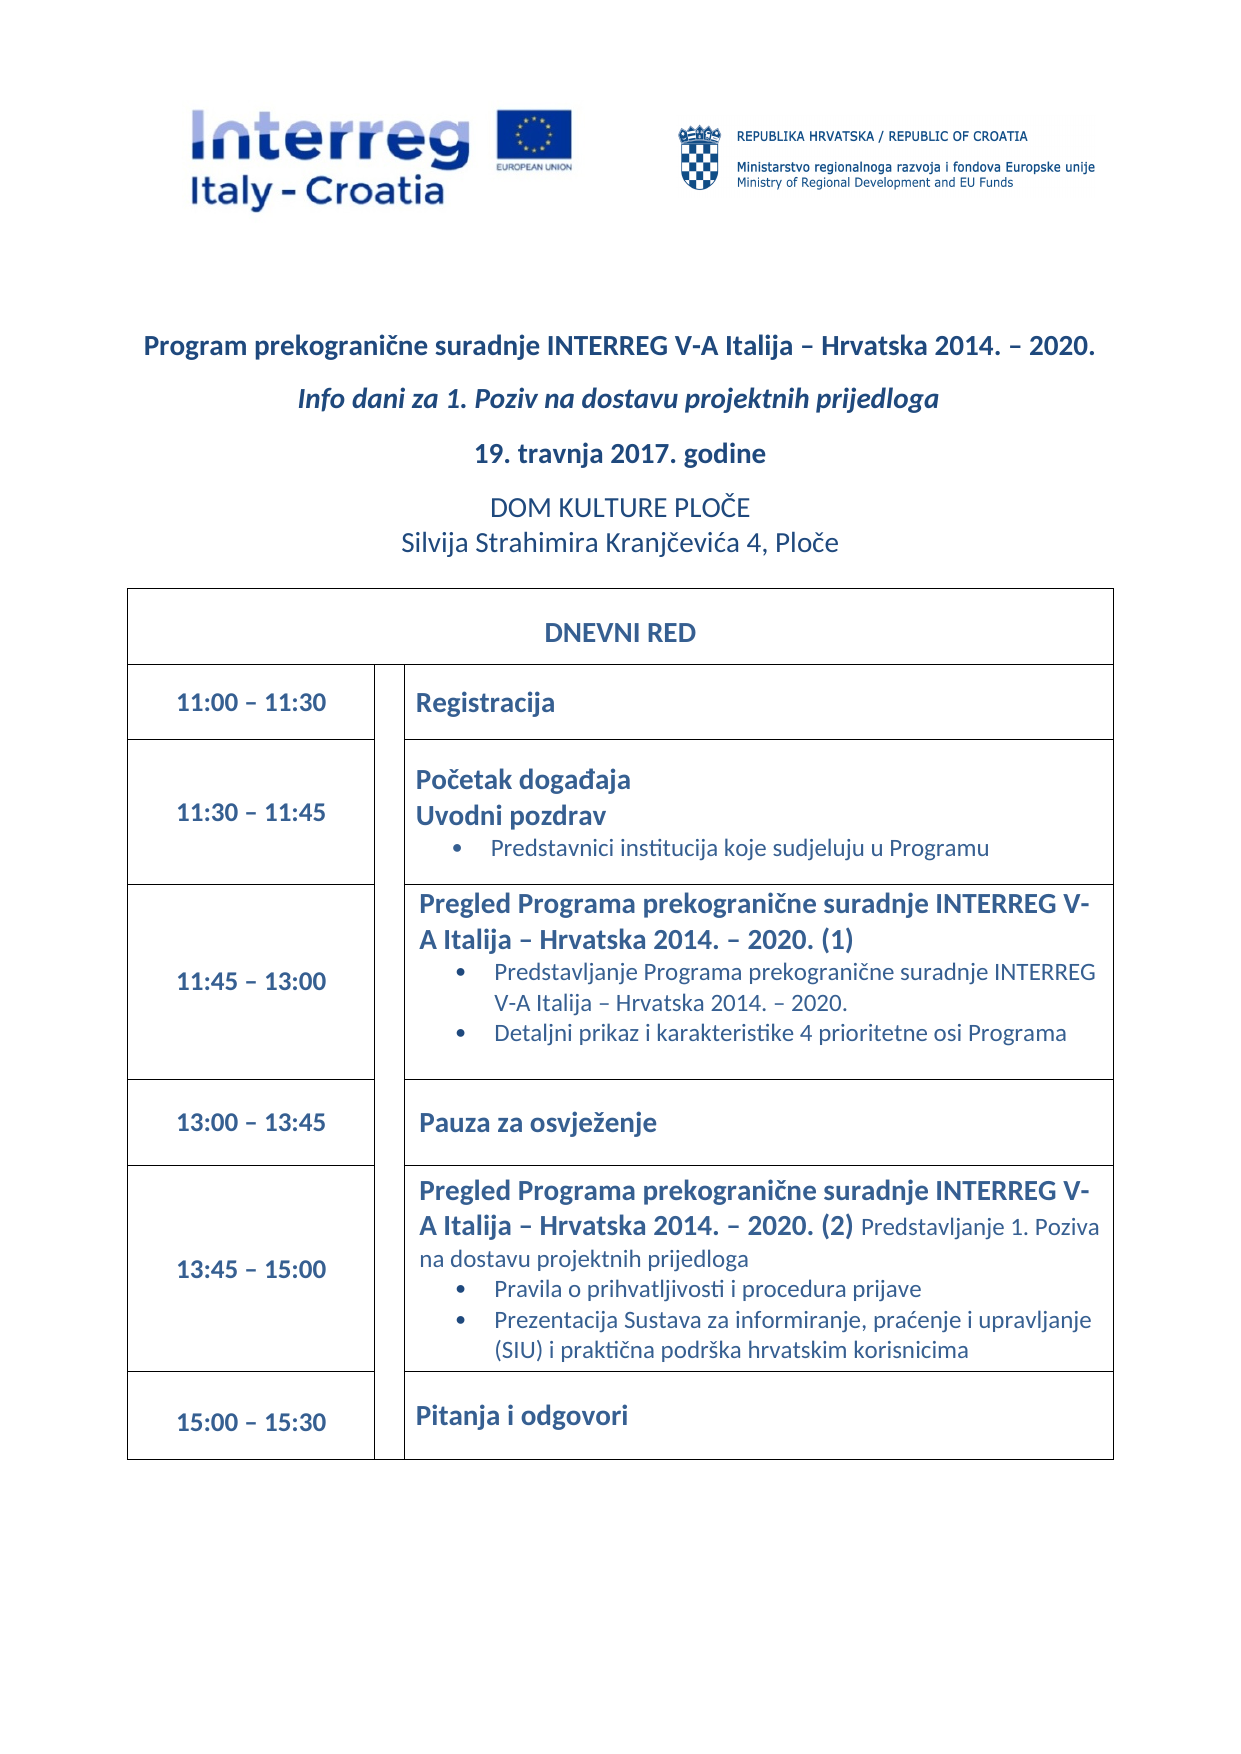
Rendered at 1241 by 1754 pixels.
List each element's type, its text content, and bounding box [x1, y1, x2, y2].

text Info dani za 1. Poziv na dostavu projektnih prijedloga [133, 381, 1108, 416]
table_cell Pitanja i odgovori [405, 1372, 1113, 1458]
table_cell Registracija [405, 665, 1113, 739]
table_cell 11:30 – 11:45 [128, 740, 374, 884]
text DOM KULTURE PLOČE [133, 489, 1108, 524]
text Program prekogranične suradnje INTERREG V-A Italija – Hrvatska 2014. – 2020. [133, 327, 1108, 362]
table_cell 13:00 – 13:45 [128, 1080, 374, 1165]
table_cell Pregled Programa prekogranične suradnje INTERREG V-A Italija – Hrvatska 2014. – 2020. (2) Predstavljanje 1. Poziva na dostavu projektnih prijedloga Pravila o prihvatljivosti i procedura prijave Prezentacija Sustava za informiranje, praćenje i upravljanje (SIU) i praktična podrška hrvatskim korisnicima [405, 1166, 1113, 1371]
picture [155, 73, 608, 240]
text Silvija Strahimira Kranjčevića 4, Ploče [133, 524, 1108, 560]
table_cell [375, 665, 404, 1458]
table_header DNEVNI RED [128, 589, 1113, 664]
text 19. travnja 2017. godine [133, 435, 1108, 470]
table_cell 15:00 – 15:30 [128, 1372, 374, 1458]
table_cell Pauza za osvježenje [405, 1080, 1113, 1165]
table_cell 11:45 – 13:00 [128, 885, 374, 1078]
table_cell Pregled Programa prekogranične suradnje INTERREG V-A Italija – Hrvatska 2014. – 2020. (1) Predstavljanje Programa prekogranične suradnje INTERREG V-A Italija – Hrvatska 2014. – 2020. Detaljni prikaz i karakteristike 4 prioritetne osi Programa [405, 885, 1113, 1078]
table_cell 11:00 – 11:30 [128, 665, 374, 739]
table_cell Početak događaja Uvodni pozdrav Predstavnici institucija koje sudjeluju u Programu [405, 740, 1113, 884]
table_cell 13:45 – 15:00 [128, 1166, 374, 1371]
